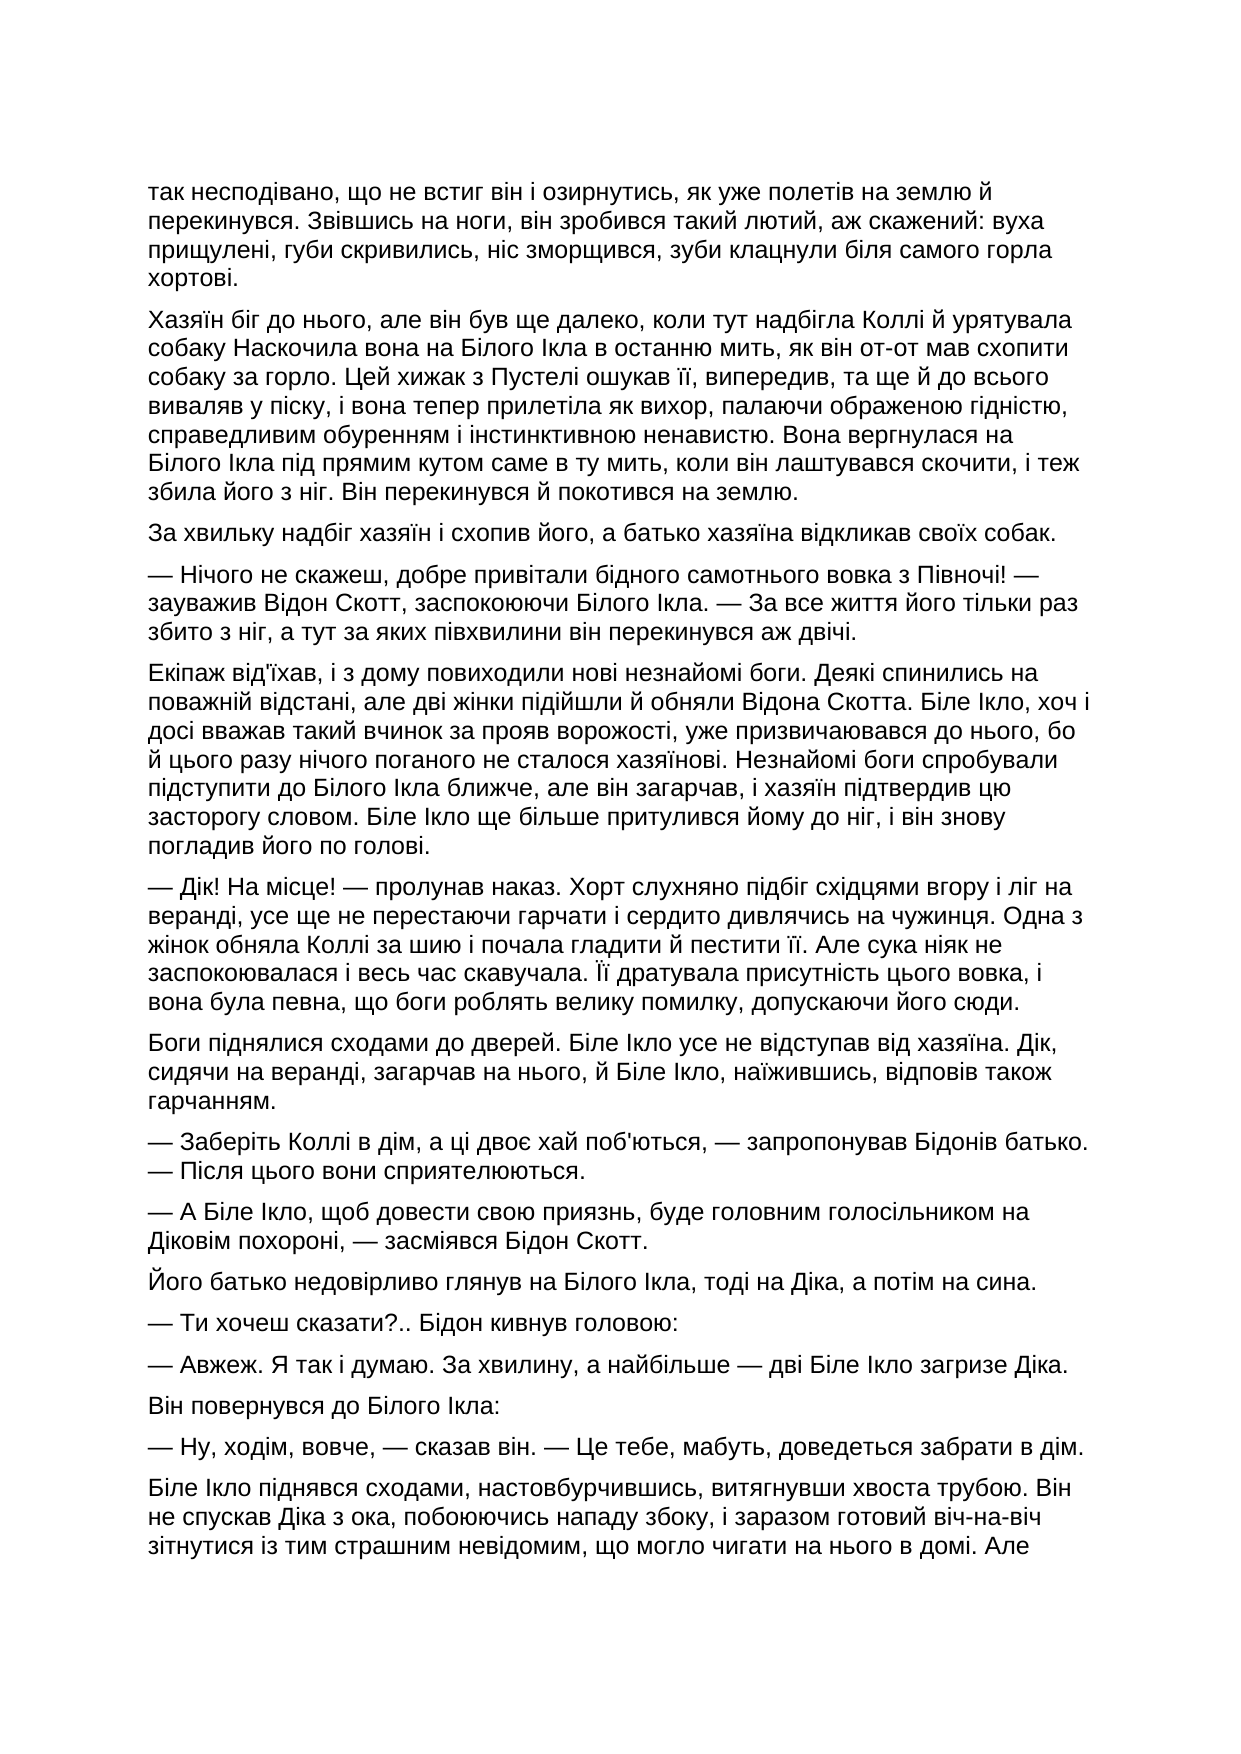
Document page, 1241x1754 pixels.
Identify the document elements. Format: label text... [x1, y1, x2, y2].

text — Заберіть Коллі в дім, а ці двоє хай поб'ються, — запропонував Бідонів батько. — Після цього вони сприятелюються. [148, 1127, 1092, 1185]
text Він повернувся до Білого Ікла: [148, 1391, 1092, 1420]
text За хвильку надбіг хазяїн і схопив його, а батько хазяїна відкликав своїх собак. [148, 518, 1092, 547]
text — Нічого не скажеш, добре привітали бідного самотнього вовка з Півночі! — зауважив Відон Скотт, заспокоюючи Білого Ікла. — За все життя його тільки раз збито з ніг, а тут за яких півхвилини він перекинувся аж двічі. [148, 560, 1092, 646]
text — Авжеж. Я так і думаю. За хвилину, а найбільше — дві Біле Ікло загризе Діка. [148, 1350, 1092, 1378]
text — А Біле Ікло, щоб довести свою приязнь, буде головним голосільником на Діковім похороні, — засміявся Бідон Скотт. [148, 1197, 1092, 1255]
text Хазяїн біг до нього, але він був ще далеко, коли тут надбігла Коллі й урятувала собаку Наскочила вона на Білого Ікла в останню мить, як він от-от мав схопити собаку за горло. Цей хижак з Пустелі ошукав її, випередив, та ще й до всього виваляв у піску, і вона тепер прилетіла як вихор, палаючи ображеною гідністю, справедливим обуренням і інстинктивною ненавистю. Вона вергнулася на Білого Ікла під прямим кутом саме в ту мить, коли він лаштувався скочити, і теж збила його з ніг. Він перекинувся й покотився на землю. [148, 305, 1092, 506]
text Боги піднялися сходами до дверей. Біле Ікло усе не відступав від хазяїна. Дік, сидячи на веранді, загарчав на нього, й Біле Ікло, наїжившись, відповів також гарчанням. [148, 1028, 1092, 1115]
text — Ну, ходім, вовче, — сказав він. — Це тебе, мабуть, доведеться забрати в дім. [148, 1432, 1092, 1461]
text — Ти хочеш сказати?.. Бідон кивнув головою: [148, 1308, 1092, 1337]
text Екіпаж від'їхав, і з дому повиходили нові незнайомі боги. Деякі спинились на поважній відстані, але дві жінки підійшли й обняли Відона Скотта. Біле Ікло, хоч і досі вважав такий вчинок за прояв ворожості, уже призвичаювався до нього, бо й цього разу нічого поганого не сталося хазяїнові. Незнайомі боги спробували підступити до Білого Ікла ближче, але він загарчав, і хазяїн підтвердив цю засторогу словом. Біле Ікло ще більше притулився йому до ніг, і він знову погладив його по голові. [148, 658, 1092, 860]
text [148, 1473, 1092, 1560]
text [148, 177, 1092, 292]
text — Дік! На місце! — пролунав наказ. Хорт слухняно підбіг східцями вгору і ліг на веранді, усе ще не перестаючи гарчати і сердито дивлячись на чужинця. Одна з жінок обняла Коллі за шию і почала гладити й пестити її. Але сука ніяк не заспокоювалася і весь час скавучала. Її дратувала присутність цього вовка, і вона була певна, що боги роблять велику помилку, допускаючи його сюди. [148, 872, 1092, 1016]
text Його батько недовірливо глянув на Білого Ікла, тоді на Діка, а потім на сина. [148, 1267, 1092, 1296]
